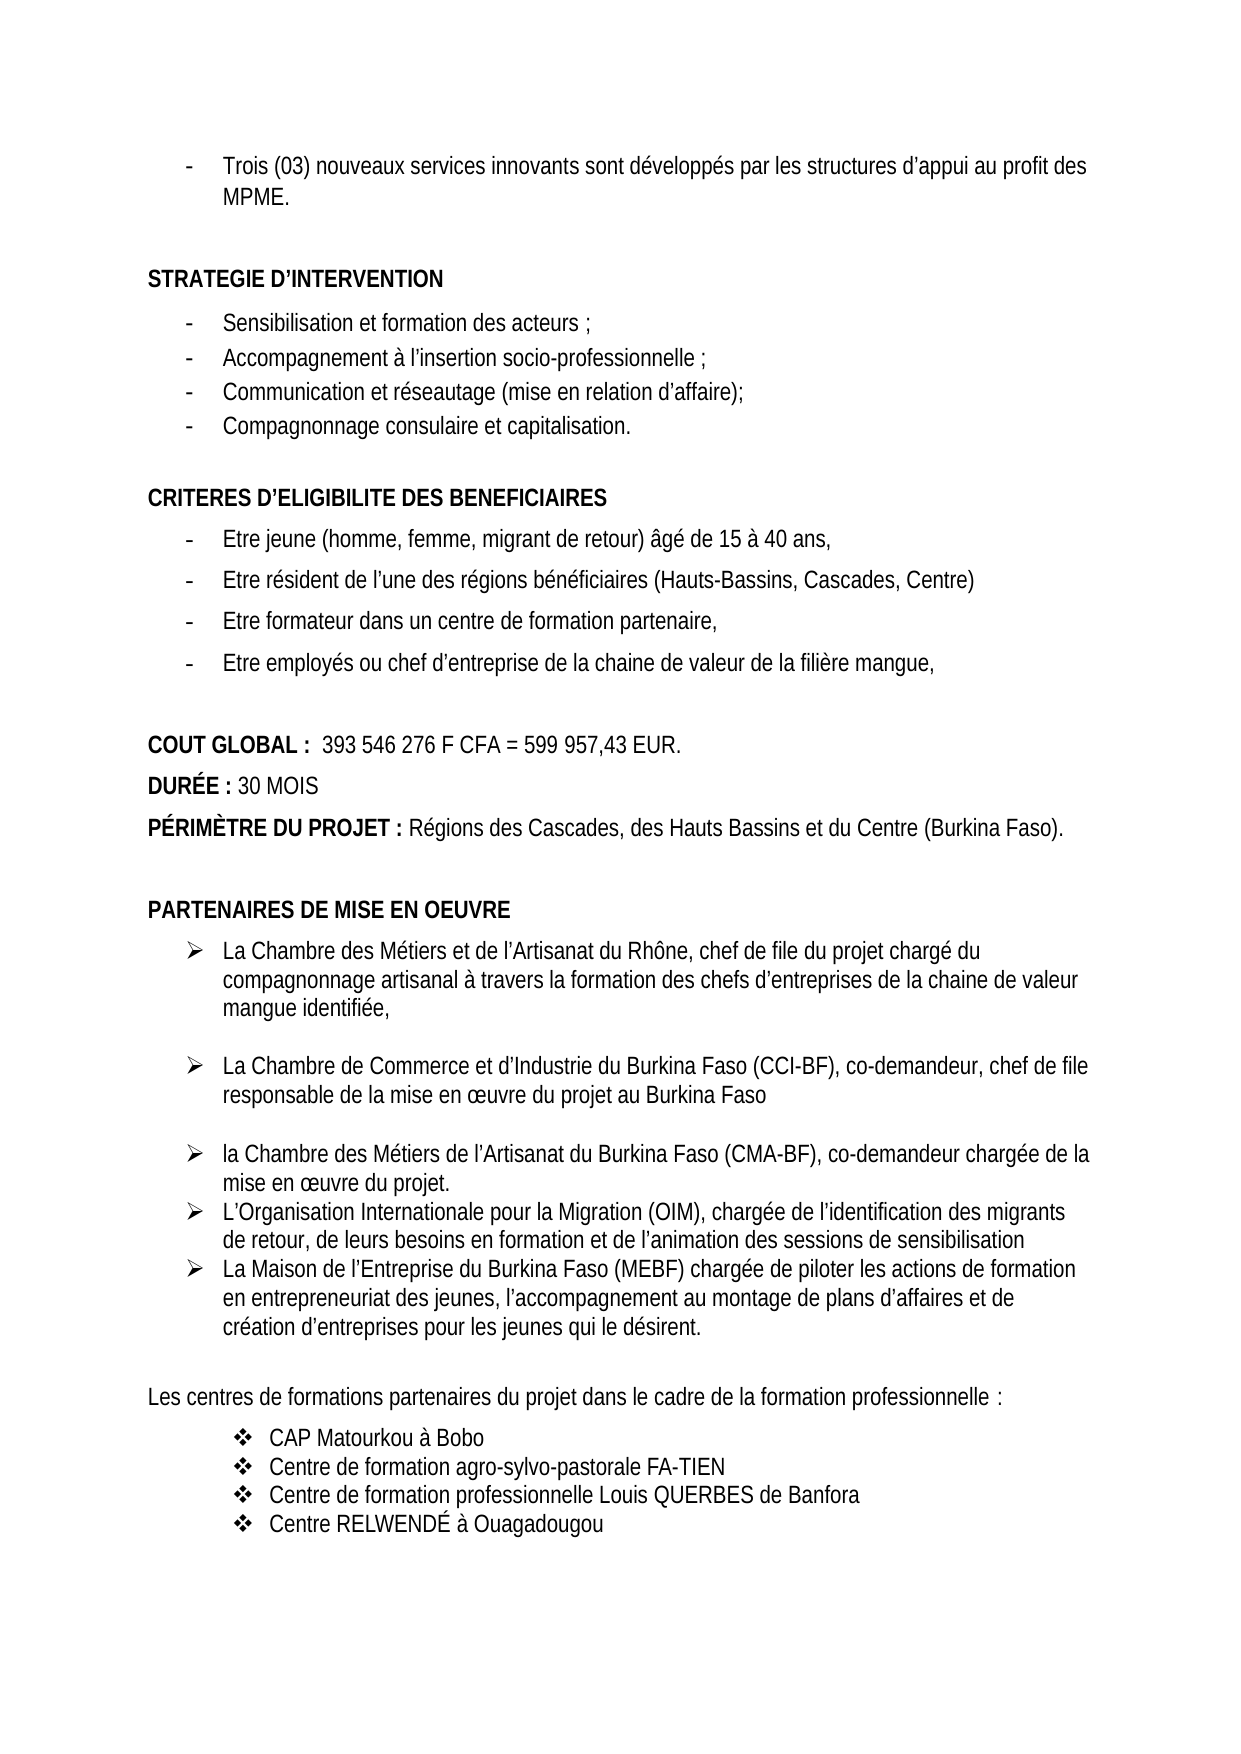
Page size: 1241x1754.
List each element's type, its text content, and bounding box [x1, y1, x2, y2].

text DURÉE : 30 MOIS [148, 771, 1093, 800]
list Sensibilisation et formation des acteurs ; [185, 305, 1093, 339]
list Etre jeune (homme, femme, migrant de retour) âgé de 15 à 40 ans, [185, 524, 1093, 552]
text CRITERES D’ELIGIBILITE DES BENEFICIAIRES [148, 482, 1093, 511]
list Etre formateur dans un centre de formation partenaire, [185, 606, 1093, 635]
list L’Organisation Internationale pour la Migration (OIM), chargée de l’identification des migrants de retour, de leurs besoins en formation et de l’animation des sessions de sensibilisation [185, 1197, 1093, 1254]
text COUT GLOBAL : 393 546 276 F CFA = 599 957,43 EUR. [148, 730, 1093, 759]
text PARTENAIRES DE MISE EN OEUVRE [148, 895, 1093, 923]
text STRATEGIE D’INTERVENTION [148, 264, 1093, 293]
list Compagnonnage consulaire et capitalisation. [185, 407, 1093, 441]
list Trois (03) nouveaux services innovants sont développés par les structures d’appui au profit des MPME. [185, 148, 1093, 210]
list Communication et réseautage (mise en relation d’affaire); [185, 373, 1093, 407]
text PÉRIMÈTRE DU PROJET : Régions des Cascades, des Hauts Bassins et du Centre (Burkina Faso). [148, 812, 1093, 841]
list Accompagnement à l’insertion socio-professionnelle ; [185, 339, 1093, 373]
list Etre employés ou chef d’entreprise de la chaine de valeur de la filière mangue, [185, 648, 1093, 677]
list CAP Matourkou à Bobo [232, 1423, 1093, 1451]
list La Chambre des Métiers et de l’Artisanat du Rhône, chef de file du projet chargé du compagnonnage artisanal à travers la formation des chefs d’entreprises de la chaine de valeur mangue identifiée, [185, 936, 1093, 1022]
list Etre résident de l’une des régions bénéficiaires (Hauts-Bassins, Cascades, Centre) [185, 565, 1093, 594]
list La Maison de l’Entreprise du Burkina Faso (MEBF) chargée de piloter les actions de formation en entrepreneuriat des jeunes, l’accompagnement au montage de plans d’affaires et de création d’entreprises pour les jeunes qui le désirent. [185, 1254, 1093, 1340]
text Les centres de formations partenaires du projet dans le cadre de la formation professionnelle : [148, 1381, 1093, 1410]
list Centre Relwendé à Ouagadougou [232, 1509, 1093, 1538]
list Centre de formation agro-sylvo-pastorale FA-TIEN [232, 1451, 1093, 1480]
list la Chambre des Métiers de l’Artisanat du Burkina Faso (CMA-BF), co-demandeur chargée de la mise en œuvre du projet. [185, 1139, 1093, 1197]
list La Chambre de Commerce et d’Industrie du Burkina Faso (CCI-BF), co-demandeur, chef de file responsable de la mise en œuvre du projet au Burkina Faso [185, 1051, 1093, 1108]
list Centre de formation professionnelle Louis QUERBES de Banfora [232, 1480, 1093, 1509]
